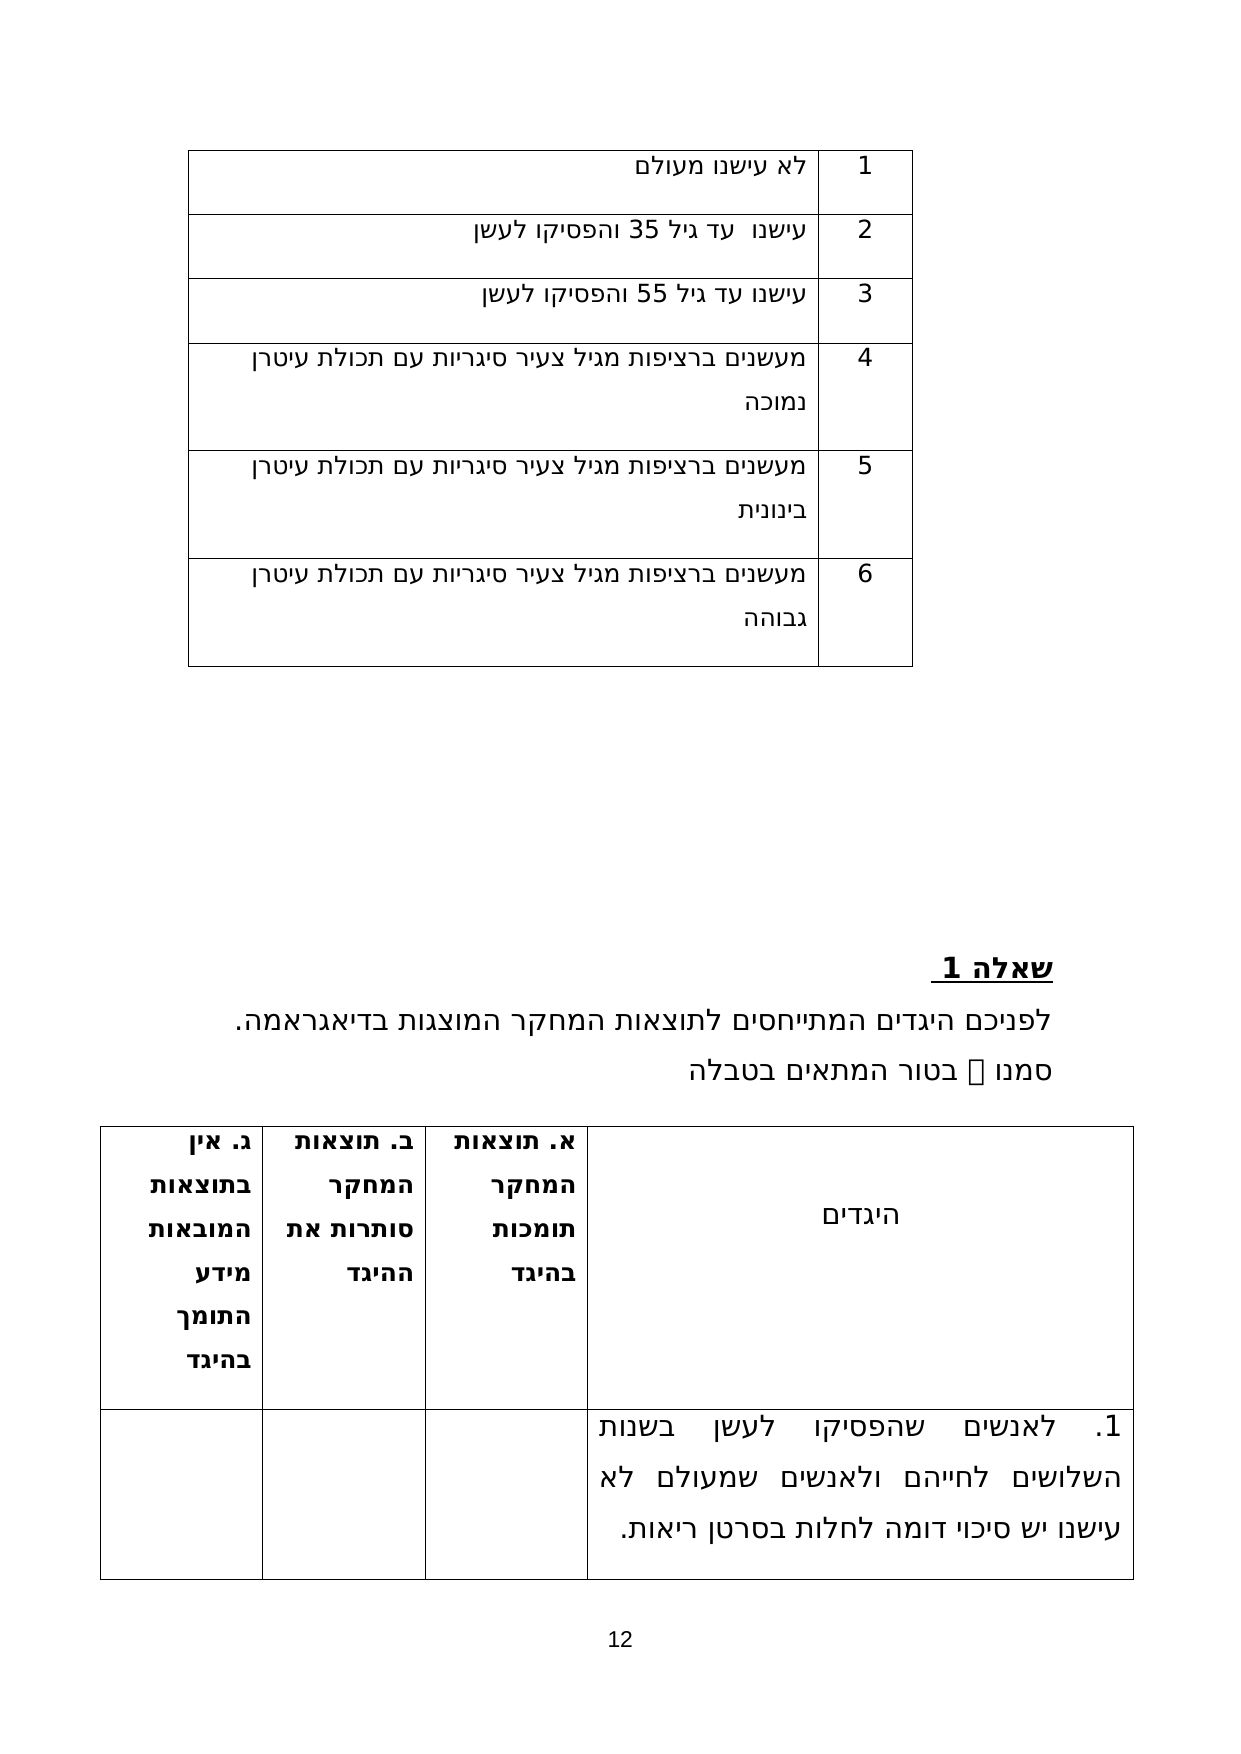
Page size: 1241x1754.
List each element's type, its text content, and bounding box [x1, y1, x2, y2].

table_cell לא עישנו מעולם [189, 151, 818, 214]
table_cell 6 [819, 559, 912, 666]
table_cell 3 [819, 279, 912, 342]
table_cell עישנו עד גיל 35 והפסיקו לעשן [189, 215, 818, 278]
table_cell 1. לאנשים שהפסיקו לעשן בשנות השלושים לחייהם ולאנשים שמעולם לא עישנו יש סיכוי דומה לחלות בסרטן ריאות. [588, 1410, 1133, 1579]
text שאלה 1 לפניכם היגדים המתייחסים לתוצאות המחקר המוצגות בדיאגראמה. סמנו בטור המתאים בטבלה [187, 952, 1053, 1088]
table_header א. תוצאות המחקר תומכות בהיגד [426, 1127, 587, 1408]
table_cell [101, 1410, 262, 1579]
table_header ג. אין בתוצאות המובאות מידע התומך בהיגד [101, 1127, 262, 1408]
table_cell מעשנים ברציפות מגיל צעיר סיגריות עם תכולת עיטרן בינונית [189, 451, 818, 558]
table_cell [426, 1410, 587, 1579]
table_cell 2 [819, 215, 912, 278]
table_cell עישנו עד גיל 55 והפסיקו לעשן [189, 279, 818, 342]
table_cell מעשנים ברציפות מגיל צעיר סיגריות עם תכולת עיטרן נמוכה [189, 344, 818, 450]
table_cell [263, 1410, 425, 1579]
table_cell מעשנים ברציפות מגיל צעיר סיגריות עם תכולת עיטרן גבוהה [189, 559, 818, 666]
table_cell 5 [819, 451, 912, 558]
table_header ב. תוצאות המחקר סותרות את ההיגד [263, 1127, 425, 1408]
table_cell 1 [819, 151, 912, 214]
table_cell 4 [819, 344, 912, 450]
table_header היגדים [588, 1127, 1133, 1408]
